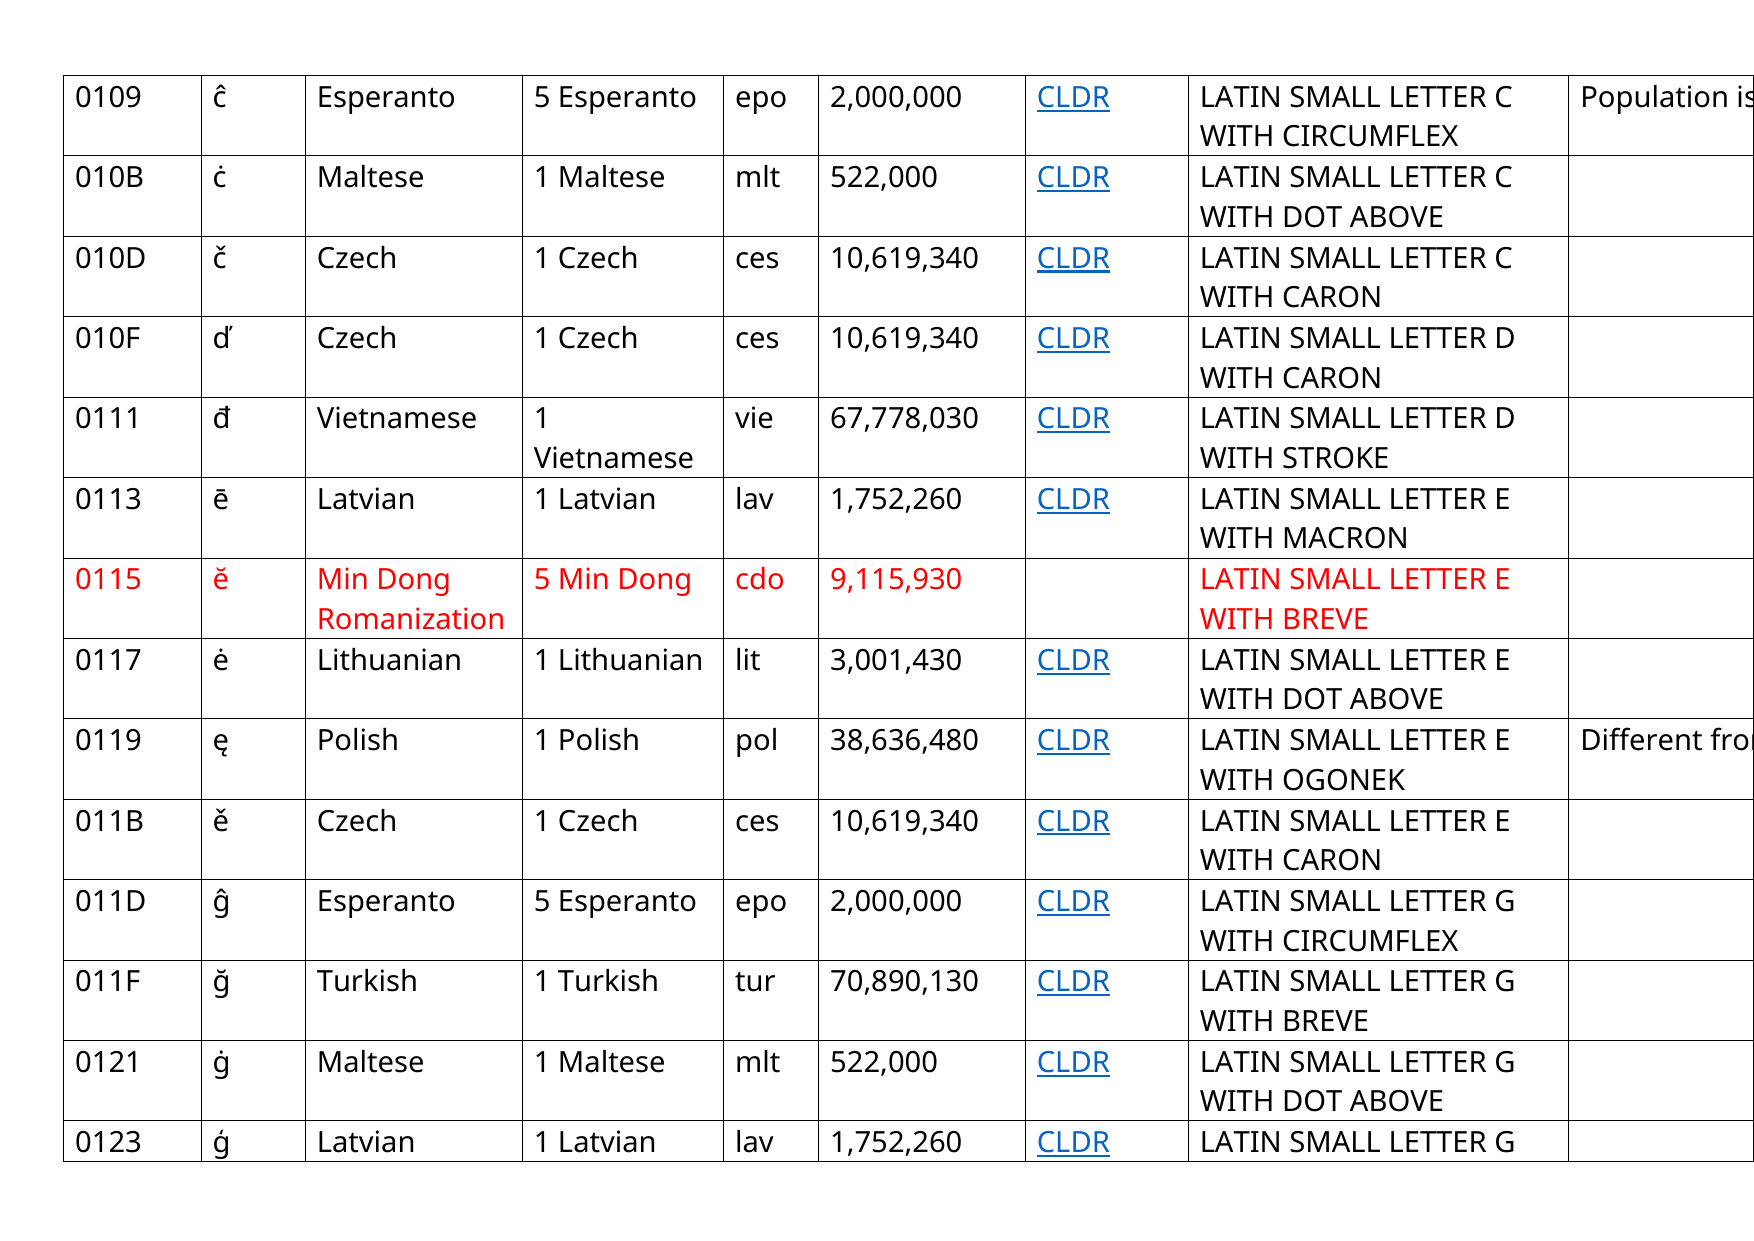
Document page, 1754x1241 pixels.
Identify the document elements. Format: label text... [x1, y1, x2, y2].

table_cell đ [202, 398, 305, 477]
table_cell 522,000 [819, 156, 1025, 236]
table_cell ces [724, 800, 818, 879]
table_cell Turkish [306, 961, 522, 1040]
table_cell 1 Turkish [523, 961, 723, 1040]
table_cell [1569, 398, 1753, 477]
table_cell lav [724, 478, 818, 557]
table_cell CLDR [1026, 398, 1188, 477]
table_cell CLDR [1026, 719, 1188, 799]
table_cell 010F [64, 317, 201, 397]
table_cell ĝ [202, 880, 305, 959]
table_cell 1 Vietnamese [523, 398, 723, 477]
table_cell CLDR [1026, 237, 1188, 316]
table_cell 0119 [64, 719, 201, 799]
table_cell LATIN SMALL LETTER D WITH STROKE [1189, 398, 1568, 477]
table_cell cdo [724, 559, 818, 638]
table_cell LATIN SMALL LETTER E WITH MACRON [1189, 478, 1568, 557]
table_cell mlt [724, 1041, 818, 1120]
table_cell [1569, 800, 1753, 879]
table_cell 1,752,260 [819, 478, 1025, 557]
table_cell [1026, 559, 1188, 638]
table_cell Latvian [306, 478, 522, 557]
table_cell 0109 [64, 76, 201, 155]
table_cell LATIN SMALL LETTER G WITH BREVE [1189, 961, 1568, 1040]
table_cell 011B [64, 800, 201, 879]
table_cell 67,778,030 [819, 398, 1025, 477]
table_cell ces [724, 317, 818, 397]
table_cell [1569, 156, 1753, 236]
table_cell tur [724, 961, 818, 1040]
table_cell CLDR [1026, 1041, 1188, 1120]
table_cell CLDR [1026, 961, 1188, 1040]
table_cell epo [724, 76, 818, 155]
table_cell CLDR [1026, 639, 1188, 718]
table_cell ĕ [202, 559, 305, 638]
table_cell ġ [202, 1041, 305, 1120]
table_cell ė [202, 639, 305, 718]
table_cell 5 Min Dong [523, 559, 723, 638]
table_cell 0113 [64, 478, 201, 557]
table_cell 010B [64, 156, 201, 236]
table_cell ě [202, 800, 305, 879]
table_cell 010D [64, 237, 201, 316]
table_cell Min Dong Romanization [306, 559, 522, 638]
table_cell Czech [306, 800, 522, 879]
table_cell 0111 [64, 398, 201, 477]
table_cell 1 Polish [523, 719, 723, 799]
table_cell CLDR [1026, 156, 1188, 236]
table_cell CLDR [1026, 1121, 1188, 1161]
table_cell lit [724, 639, 818, 718]
table_cell LATIN SMALL LETTER G WITH DOT ABOVE [1189, 1041, 1568, 1120]
table_cell 1 Maltese [523, 1041, 723, 1120]
table_cell Esperanto [306, 880, 522, 959]
table_cell [1569, 639, 1753, 718]
table_cell 70,890,130 [819, 961, 1025, 1040]
table_cell ĉ [202, 76, 305, 155]
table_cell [1189, 1121, 1568, 1161]
table_cell [1569, 1121, 1753, 1161]
table_cell LATIN SMALL LETTER E WITH DOT ABOVE [1189, 639, 1568, 718]
table_cell Latvian [306, 1121, 522, 1161]
table_cell 1 Maltese [523, 156, 723, 236]
table_cell LATIN SMALL LETTER E WITH OGONEK [1189, 719, 1568, 799]
table_cell [1569, 1041, 1753, 1120]
table_cell 2,000,000 [819, 880, 1025, 959]
table_cell CLDR [1026, 800, 1188, 879]
table_cell [1569, 317, 1753, 397]
table_cell 0123 [64, 1121, 201, 1161]
table_cell mlt [724, 156, 818, 236]
table_cell 1 Lithuanian [523, 639, 723, 718]
table_cell lav [724, 1121, 818, 1161]
table_cell LATIN SMALL LETTER E WITH CARON [1189, 800, 1568, 879]
table_cell Maltese [306, 1041, 522, 1120]
table_cell CLDR [1026, 76, 1188, 155]
table_cell 5 Esperanto [523, 880, 723, 959]
table_cell Czech [306, 237, 522, 316]
table_cell 2,000,000 [819, 76, 1025, 155]
table_cell ď [202, 317, 305, 397]
table_cell Esperanto [306, 76, 522, 155]
table_cell [1569, 880, 1753, 959]
table_cell 3,001,430 [819, 639, 1025, 718]
table_cell ces [724, 237, 818, 316]
table_cell LATIN SMALL LETTER D WITH CARON [1189, 317, 1568, 397]
table_cell 011D [64, 880, 201, 959]
table_cell č [202, 237, 305, 316]
table_cell 10,619,340 [819, 800, 1025, 879]
table_cell [1569, 478, 1753, 557]
table_cell [1569, 237, 1753, 316]
table_cell Maltese [306, 156, 522, 236]
table_cell ċ [202, 156, 305, 236]
table_cell ģ [202, 1121, 305, 1161]
table_cell Population is L2 users. [1569, 76, 1753, 155]
table_cell 1,752,260 [819, 1121, 1025, 1161]
table_cell vie [724, 398, 818, 477]
table_cell LATIN SMALL LETTER C WITH CIRCUMFLEX [1189, 76, 1568, 155]
table_cell Czech [306, 317, 522, 397]
table_cell CLDR [1026, 880, 1188, 959]
table_cell 0115 [64, 559, 201, 638]
table_cell 9,115,930 [819, 559, 1025, 638]
table_cell 38,636,480 [819, 719, 1025, 799]
table_cell 0117 [64, 639, 201, 718]
table_cell Lithuanian [306, 639, 522, 718]
table_cell 011F [64, 961, 201, 1040]
table_cell 5 Esperanto [523, 76, 723, 155]
table_cell LATIN SMALL LETTER E WITH BREVE [1189, 559, 1568, 638]
table_cell CLDR [1026, 478, 1188, 557]
table_cell 1 Czech [523, 800, 723, 879]
table_cell pol [724, 719, 818, 799]
table_cell 10,619,340 [819, 237, 1025, 316]
table_cell [1569, 559, 1753, 638]
table_cell CLDR [1026, 317, 1188, 397]
table_cell 0121 [64, 1041, 201, 1120]
table_cell epo [724, 880, 818, 959]
table_cell 1 Czech [523, 237, 723, 316]
table_cell LATIN SMALL LETTER C WITH DOT ABOVE [1189, 156, 1568, 236]
table_cell Polish [306, 719, 522, 799]
table_cell LATIN SMALL LETTER G WITH CIRCUMFLEX [1189, 880, 1568, 959]
table_cell LATIN SMALL LETTER C WITH CARON [1189, 237, 1568, 316]
table_cell Different from 0229 ȩ. [1569, 719, 1753, 799]
table_cell ē [202, 478, 305, 557]
table_cell 1 Latvian [523, 1121, 723, 1161]
table_cell ğ [202, 961, 305, 1040]
table_cell ę [202, 719, 305, 799]
table_cell [1569, 961, 1753, 1040]
table_cell 10,619,340 [819, 317, 1025, 397]
table_cell 1 Latvian [523, 478, 723, 557]
table_cell 522,000 [819, 1041, 1025, 1120]
table_cell Vietnamese [306, 398, 522, 477]
table_cell 1 Czech [523, 317, 723, 397]
